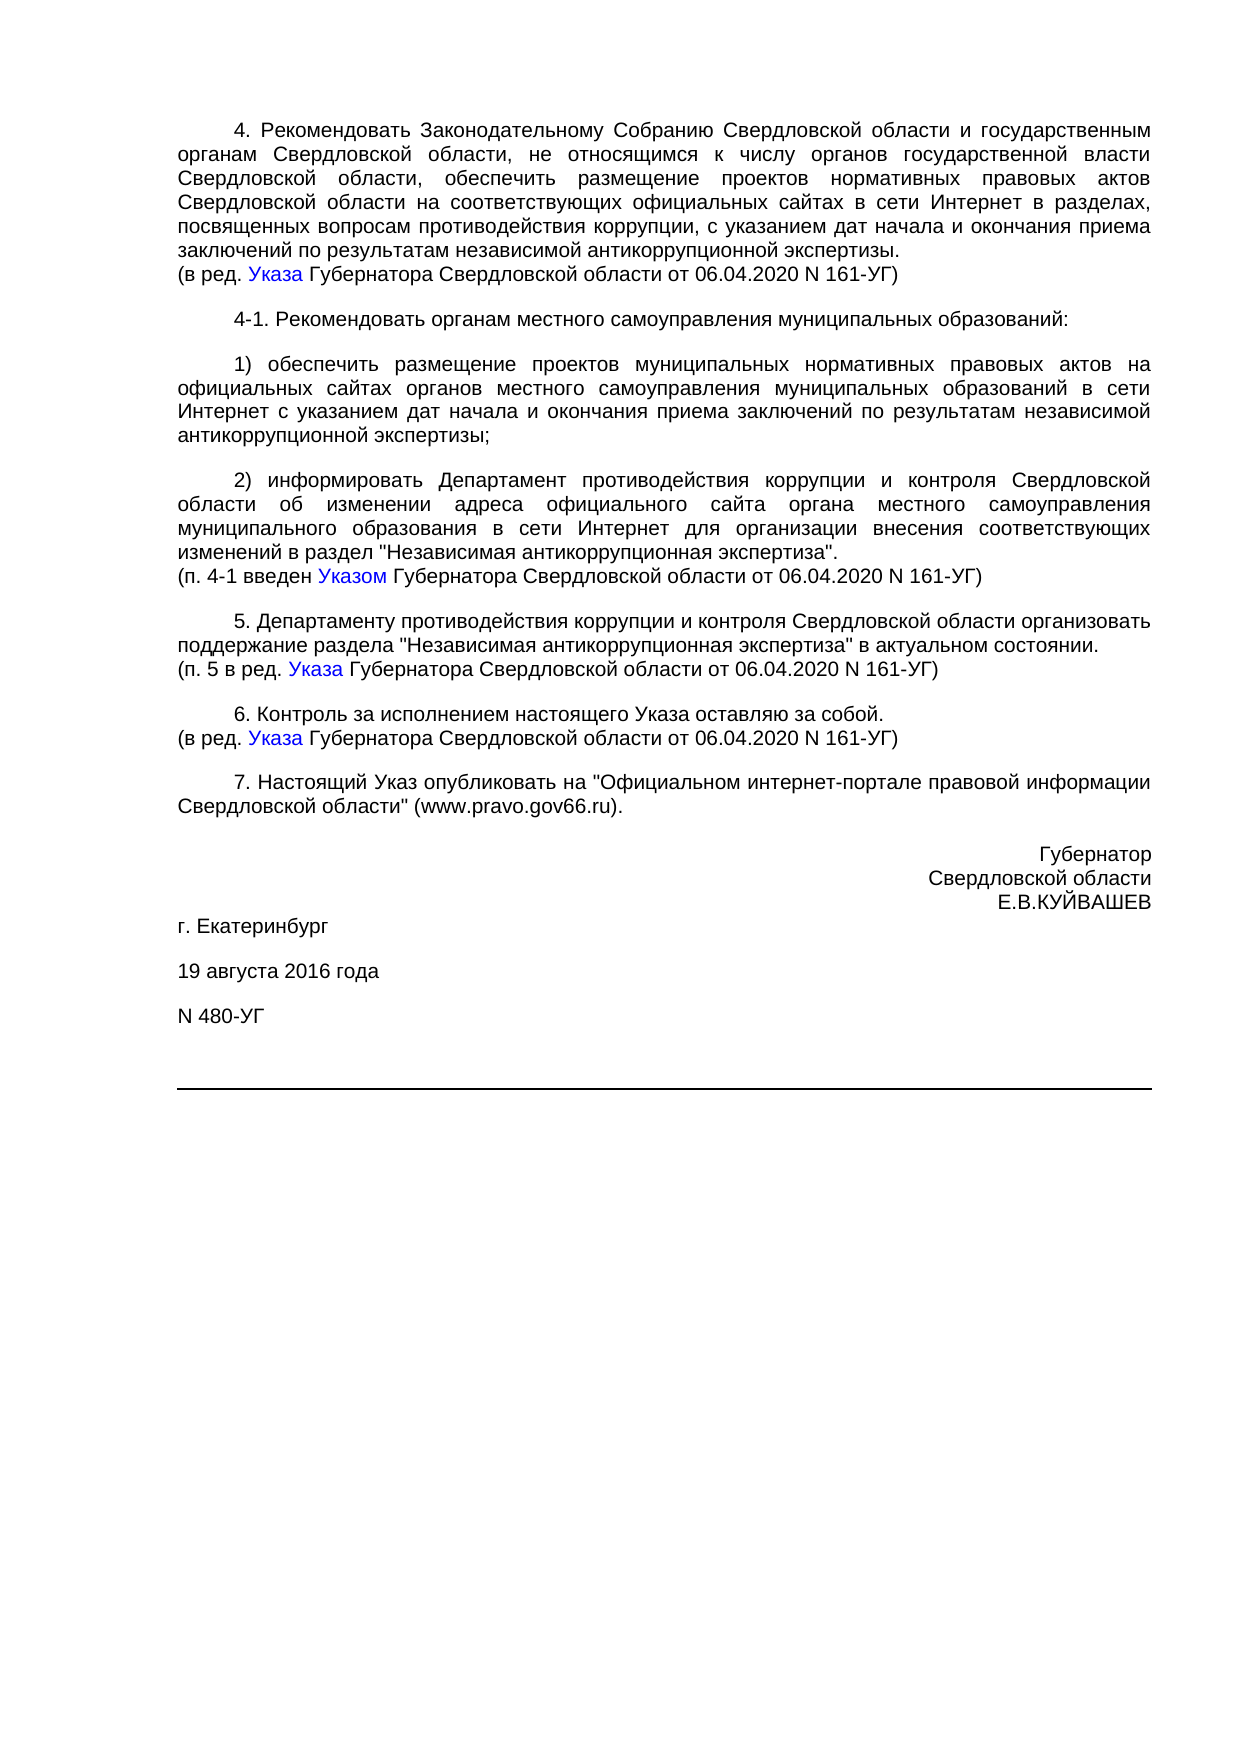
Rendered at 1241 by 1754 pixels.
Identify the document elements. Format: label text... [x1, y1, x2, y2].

text 1) обеспечить размещение проектов муниципальных нормативных правовых актов на официальных сайтах органов местного самоуправления муниципальных образований в сети Интернет с указанием дат начала и окончания приема заключений по результатам независимой антикоррупционной экспертизы; [177, 351, 1152, 447]
text Губернатор [177, 842, 1152, 866]
text (в ред. Указа Губернатора Свердловской области от 06.04.2020 N 161-УГ) [177, 725, 1152, 749]
text г. Екатеринбург [177, 914, 1152, 938]
text 4. Рекомендовать Законодательному Собранию Свердловской области и государственным органам Свердловской области, не относящимся к числу органов государственной власти Свердловской области, обеспечить размещение проектов нормативных правовых актов Свердловской области на соответствующих официальных сайтах в сети Интернет в разделах, посвященных вопросам противодействия коррупции, с указанием дат начала и окончания приема заключений по результатам независимой антикоррупционной экспертизы. [177, 118, 1152, 262]
text 19 августа 2016 года [177, 959, 1152, 983]
text 7. Настоящий Указ опубликовать на "Официальном интернет-портале правовой информации Свердловской области" (www.pravo.gov66.ru). [177, 770, 1152, 818]
text N 480-УГ [177, 1003, 1152, 1027]
text (п. 5 в ред. Указа Губернатора Свердловской области от 06.04.2020 N 161-УГ) [177, 657, 1152, 681]
text Свердловской области [177, 866, 1152, 890]
text (в ред. Указа Губернатора Свердловской области от 06.04.2020 N 161-УГ) [177, 262, 1152, 286]
text 2) информировать Департамент противодействия коррупции и контроля Свердловской области об изменении адреса официального сайта органа местного самоуправления муниципального образования в сети Интернет для организации внесения соответствующих изменений в раздел "Независимая антикоррупционная экспертиза". [177, 468, 1152, 564]
text 6. Контроль за исполнением настоящего Указа оставляю за собой. [177, 701, 1152, 725]
text 5. Департаменту противодействия коррупции и контроля Свердловской области организовать поддержание раздела "Независимая антикоррупционная экспертиза" в актуальном состоянии. [177, 609, 1152, 657]
text (п. 4-1 введен Указом Губернатора Свердловской области от 06.04.2020 N 161-УГ) [177, 564, 1152, 588]
text Е.В.КУЙВАШЕВ [177, 890, 1152, 914]
text 4-1. Рекомендовать органам местного самоуправления муниципальных образований: [177, 307, 1152, 331]
